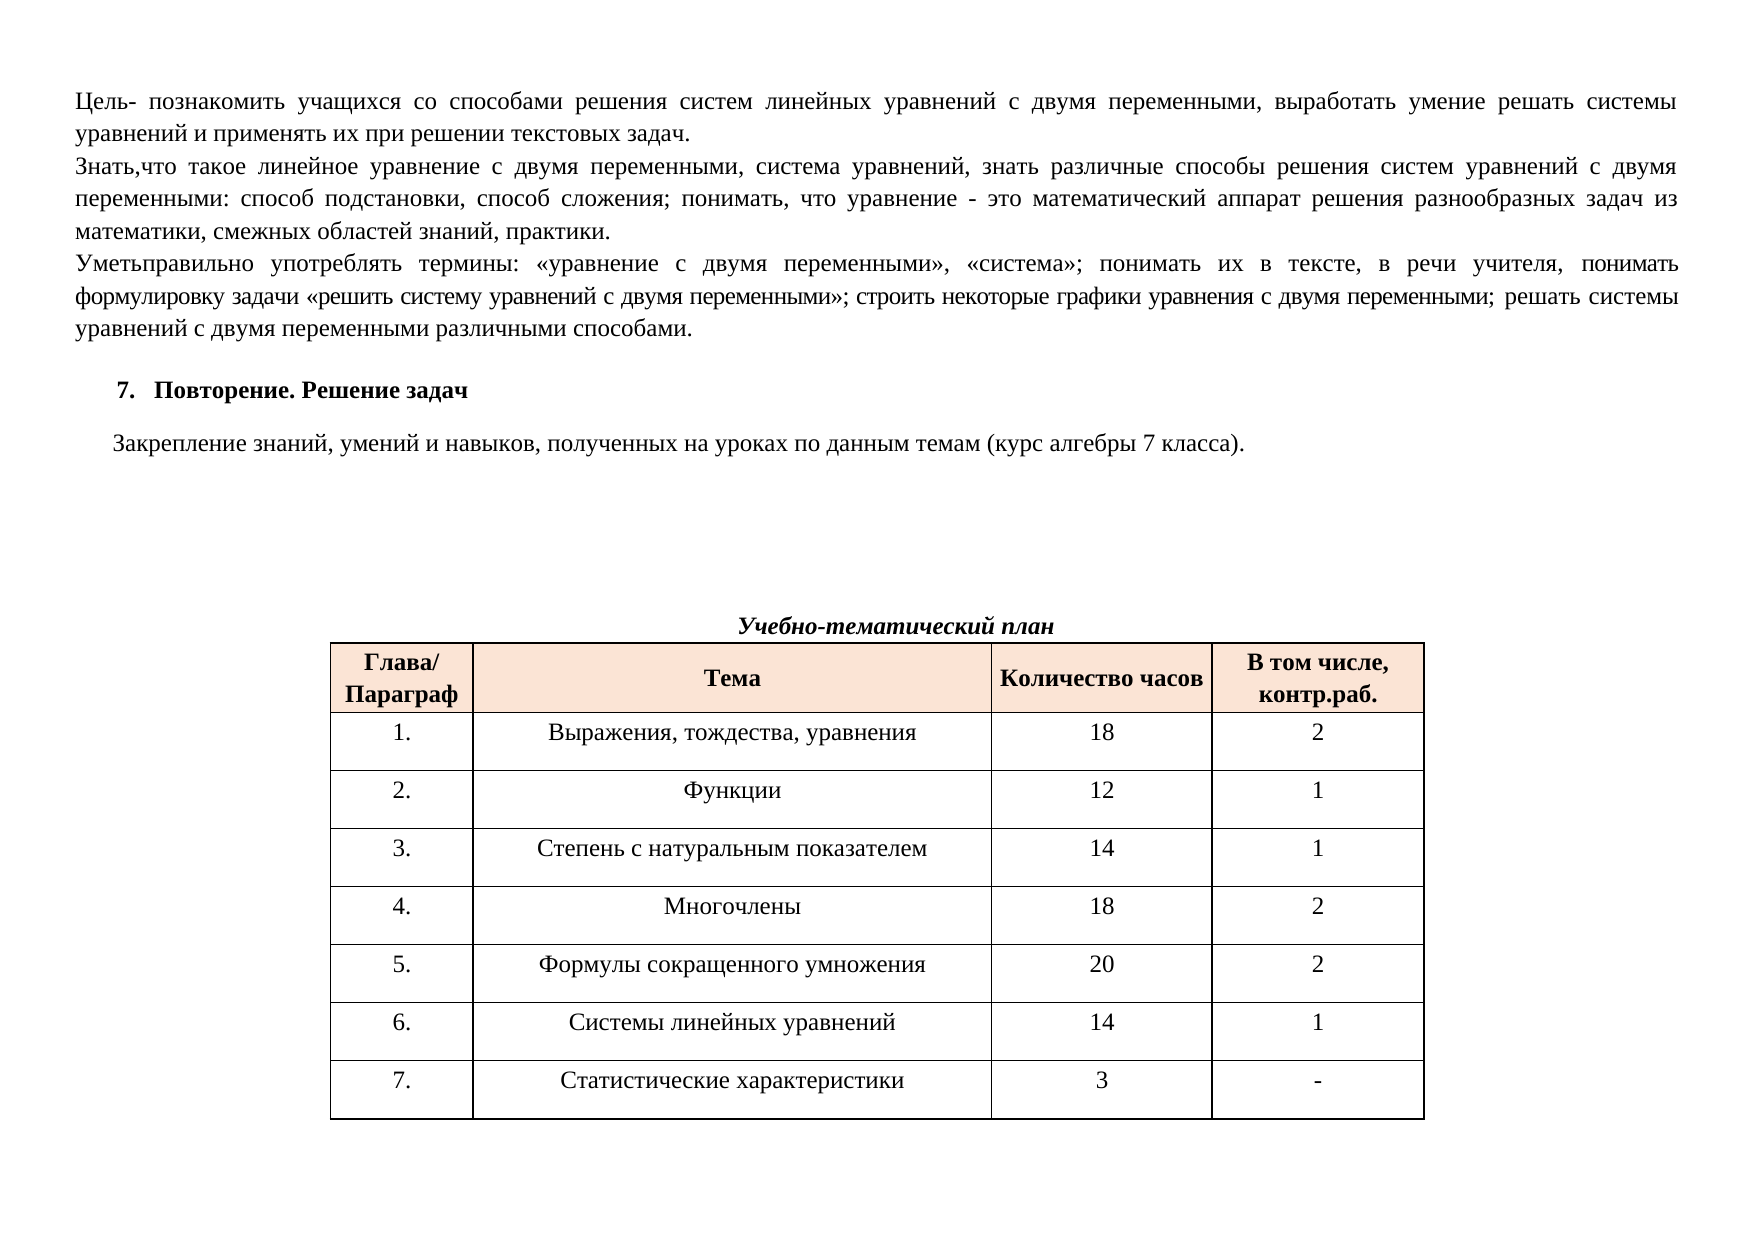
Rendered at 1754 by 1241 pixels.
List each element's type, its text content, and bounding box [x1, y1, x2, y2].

table_cell 3 [992, 1061, 1211, 1118]
table_cell 1 [1213, 1003, 1423, 1060]
table_cell 1 [1213, 771, 1423, 828]
table_cell Функции [474, 771, 991, 828]
text Знать,что такое линейное уравнение с двумя переменными, система уравнений, знать различные способы решения систем уравнений с двумя переменными: способ подстановки, способ сложения; понимать, что уравнение - это математический аппарат решения разнообразных задач из математики, смежных областей знаний, практики. [75, 149, 1679, 246]
text Цель- познакомить учащихся со способами решения систем линейных уравнений с двумя переменными, выработать умение решать системы уравнений и применять их при решении текстовых задач. [75, 84, 1679, 149]
table_cell Выражения, тождества, уравнения [474, 713, 991, 770]
table_header Глава/ Параграф [331, 644, 472, 712]
text Учебно-тематический план [112, 609, 1679, 642]
table_cell 1. [331, 713, 472, 770]
text Закрепление знаний, умений и навыков, полученных на уроках по данным темам (курс алгебры 7 класса). [76, 426, 1679, 459]
table_cell 14 [992, 1003, 1211, 1060]
table_cell 1 [1213, 829, 1423, 886]
list Повторение. Решение задач [116, 373, 1679, 405]
table_cell 2 [1213, 887, 1423, 944]
table_cell 2. [331, 771, 472, 828]
table_cell 7. [331, 1061, 472, 1118]
table_cell Формулы сокращенного умножения [474, 945, 991, 1002]
table_cell 12 [992, 771, 1211, 828]
table_cell 18 [992, 887, 1211, 944]
table_cell 6. [331, 1003, 472, 1060]
table_cell Системы линейных уравнений [474, 1003, 991, 1060]
table_header В том числе, контр.раб. [1213, 644, 1423, 712]
table_cell 20 [992, 945, 1211, 1002]
table_header Количество часов [992, 644, 1211, 712]
table_cell Многочлены [474, 887, 991, 944]
table_cell 18 [992, 713, 1211, 770]
table_cell 14 [992, 829, 1211, 886]
text Уметьправильно употреблять термины: «уравнение с двумя переменными», «система»; понимать их в тексте, в речи учителя, понимать формулировку задачи «решить систему уравнений с двумя переменными»; строить некоторые графики уравнения с двумя переменными; решать системы уравнений с двумя переменными различными способами. [75, 246, 1679, 344]
table_header Тема [474, 644, 991, 712]
table_cell 4. [331, 887, 472, 944]
table_cell 3. [331, 829, 472, 886]
table_cell - [1213, 1061, 1423, 1118]
table_cell Степень с натуральным показателем [474, 829, 991, 886]
table_cell 2 [1213, 945, 1423, 1002]
table_cell 5. [331, 945, 472, 1002]
table_cell 2 [1213, 713, 1423, 770]
table_cell Статистические характеристики [474, 1061, 991, 1118]
